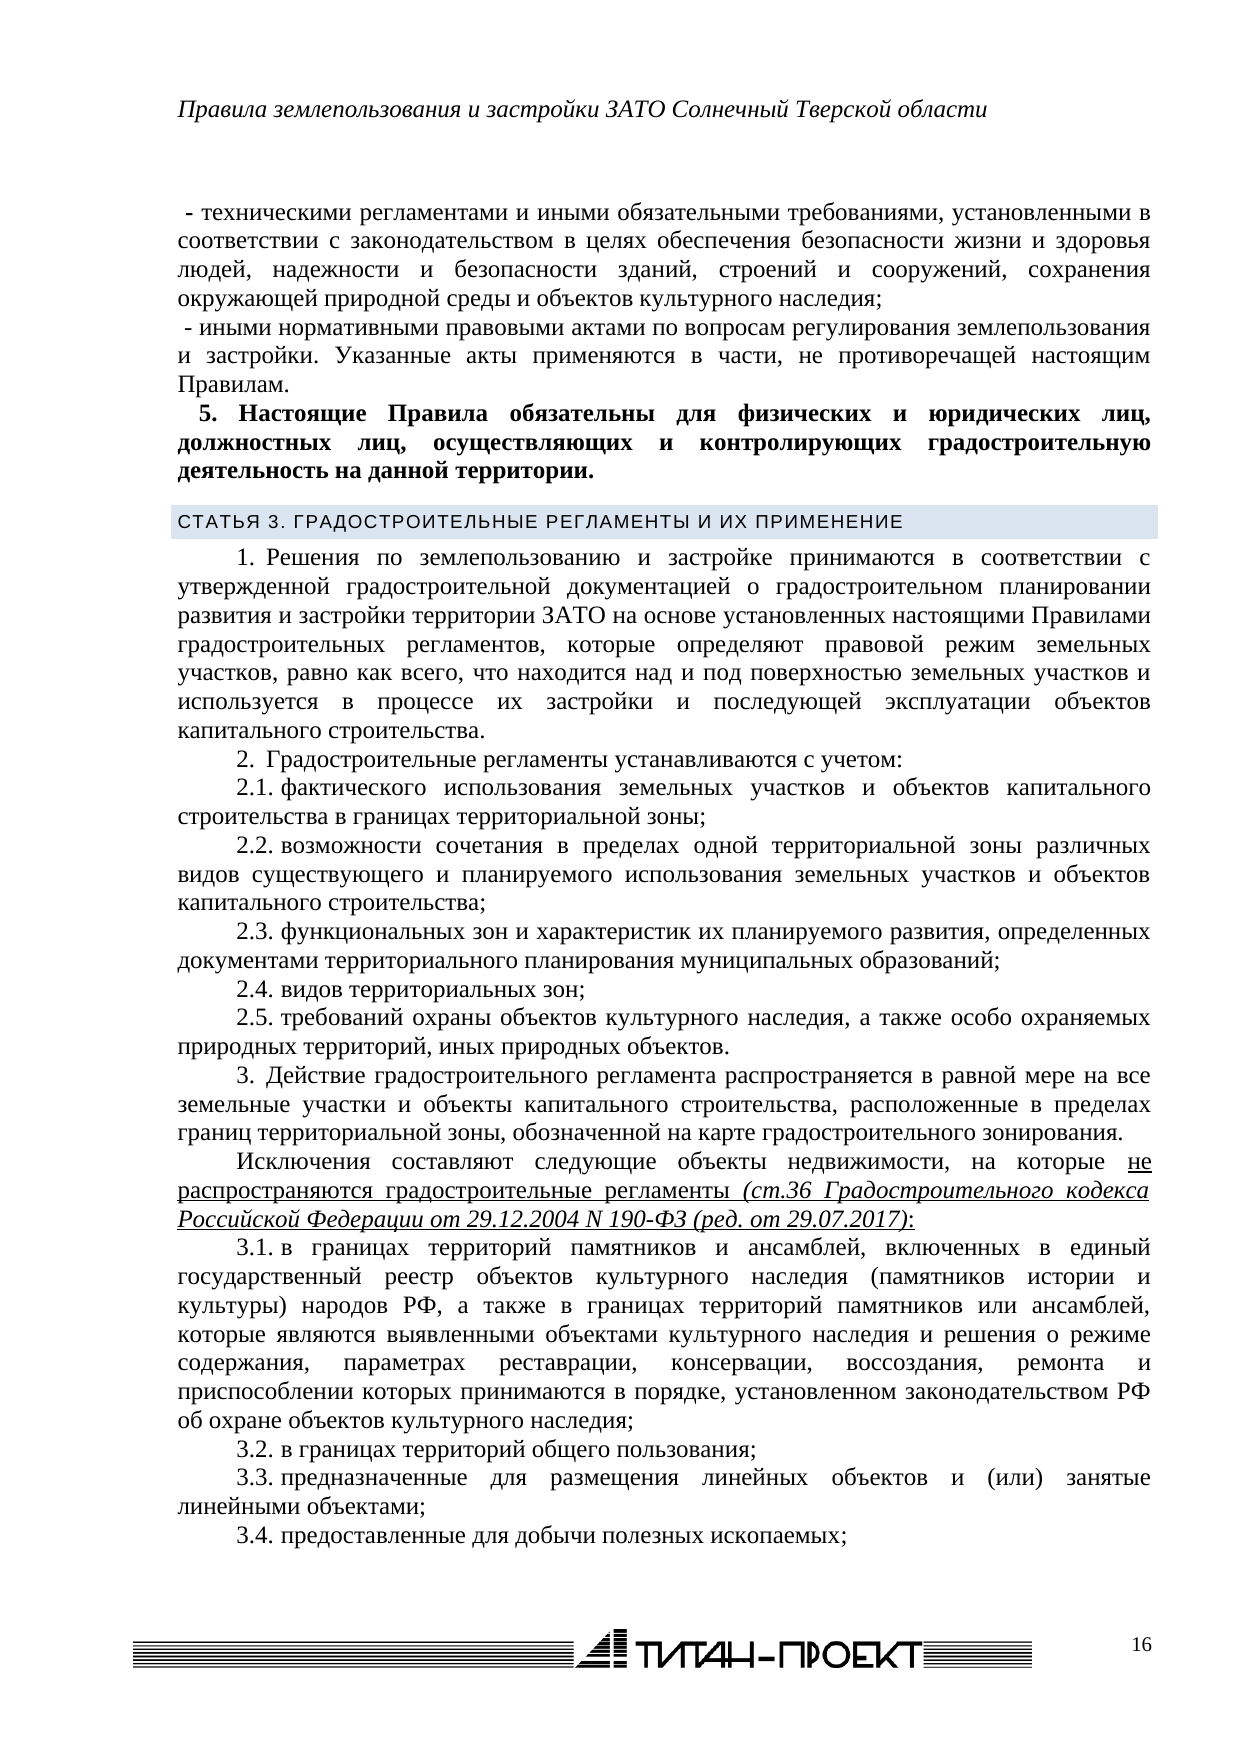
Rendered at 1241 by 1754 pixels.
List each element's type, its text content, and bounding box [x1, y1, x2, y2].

text - иными нормативными правовыми актами по вопросам регулирования землепользования и застройки. Указанные акты применяются в части, не противоречащей настоящим Правилам. [177, 312, 1152, 398]
text 5. Настоящие Правила обязательны для физических и юридических лиц, должностных лиц, осуществляющих и контролирующих градостроительную деятельность на данной территории. [177, 398, 1152, 484]
list предназначенные для размещения линейных объектов и (или) занятые линейными объектами; [177, 1462, 1152, 1520]
list Градостроительные регламенты устанавливаются с учетом: [177, 744, 1152, 772]
subtitle Статья 3. Градостроительные регламенты и их применение [177, 511, 1152, 533]
list функциональных зон и характеристик их планируемого развития, определенных документами территориального планирования муниципальных образований; [177, 916, 1152, 974]
list предоставленные для добычи полезных ископаемых; [177, 1520, 1152, 1549]
list фактического использования земельных участков и объектов капитального строительства в границах территориальной зоны; [177, 772, 1152, 830]
list возможности сочетания в пределах одной территориальной зоны различных видов существующего и планируемого использования земельных участков и объектов капитального строительства; [177, 830, 1152, 916]
picture [133, 1629, 1032, 1668]
list в границах территорий общего пользования; [177, 1434, 1152, 1462]
list требований охраны объектов культурного наследия, а также особо охраняемых природных территорий, иных природных объектов. [177, 1002, 1152, 1060]
list Действие градостроительного регламента распространяется в равной мере на все земельные участки и объекты капитального строительства, расположенные в пределах границ территориальной зоны, обозначенной на карте градостроительного зонирования. [177, 1060, 1152, 1146]
text Исключения составляют следующие объекты недвижимости, на которые не распространяются градостроительные регламенты (ст.36 Градостроительного кодекса Российской Федерации от 29.12.2004 N 190-ФЗ (ред. от 29.07.2017): [177, 1146, 1152, 1232]
list видов территориальных зон; [177, 974, 1152, 1002]
text - техническими регламентами и иными обязательными требованиями, установленными в соответствии с законодательством в целях обеспечения безопасности жизни и здоровья людей, надежности и безопасности зданий, строений и сооружений, сохранения окружающей природной среды и объектов культурного наследия; [177, 197, 1152, 312]
list в границах территорий памятников и ансамблей, включенных в единый государственный реестр объектов культурного наследия (памятников истории и культуры) народов РФ, а также в границах территорий памятников или ансамблей, которые являются выявленными объектами культурного наследия и решения о режиме содержания, параметрах реставрации, консервации, воссоздания, ремонта и приспособлении которых принимаются в порядке, установленном законодательством РФ об охране объектов культурного наследия; [177, 1232, 1152, 1434]
list Решения по землепользованию и застройке принимаются в соответствии с утвержденной градостроительной документацией о градостроительном планировании развития и застройки территории ЗАТО на основе установленных настоящими Правилами градостроительных регламентов, которые определяют правовой режим земельных участков, равно как всего, что находится над и под поверхностью земельных участков и используется в процессе их застройки и последующей эксплуатации объектов капитального строительства. [177, 542, 1152, 744]
